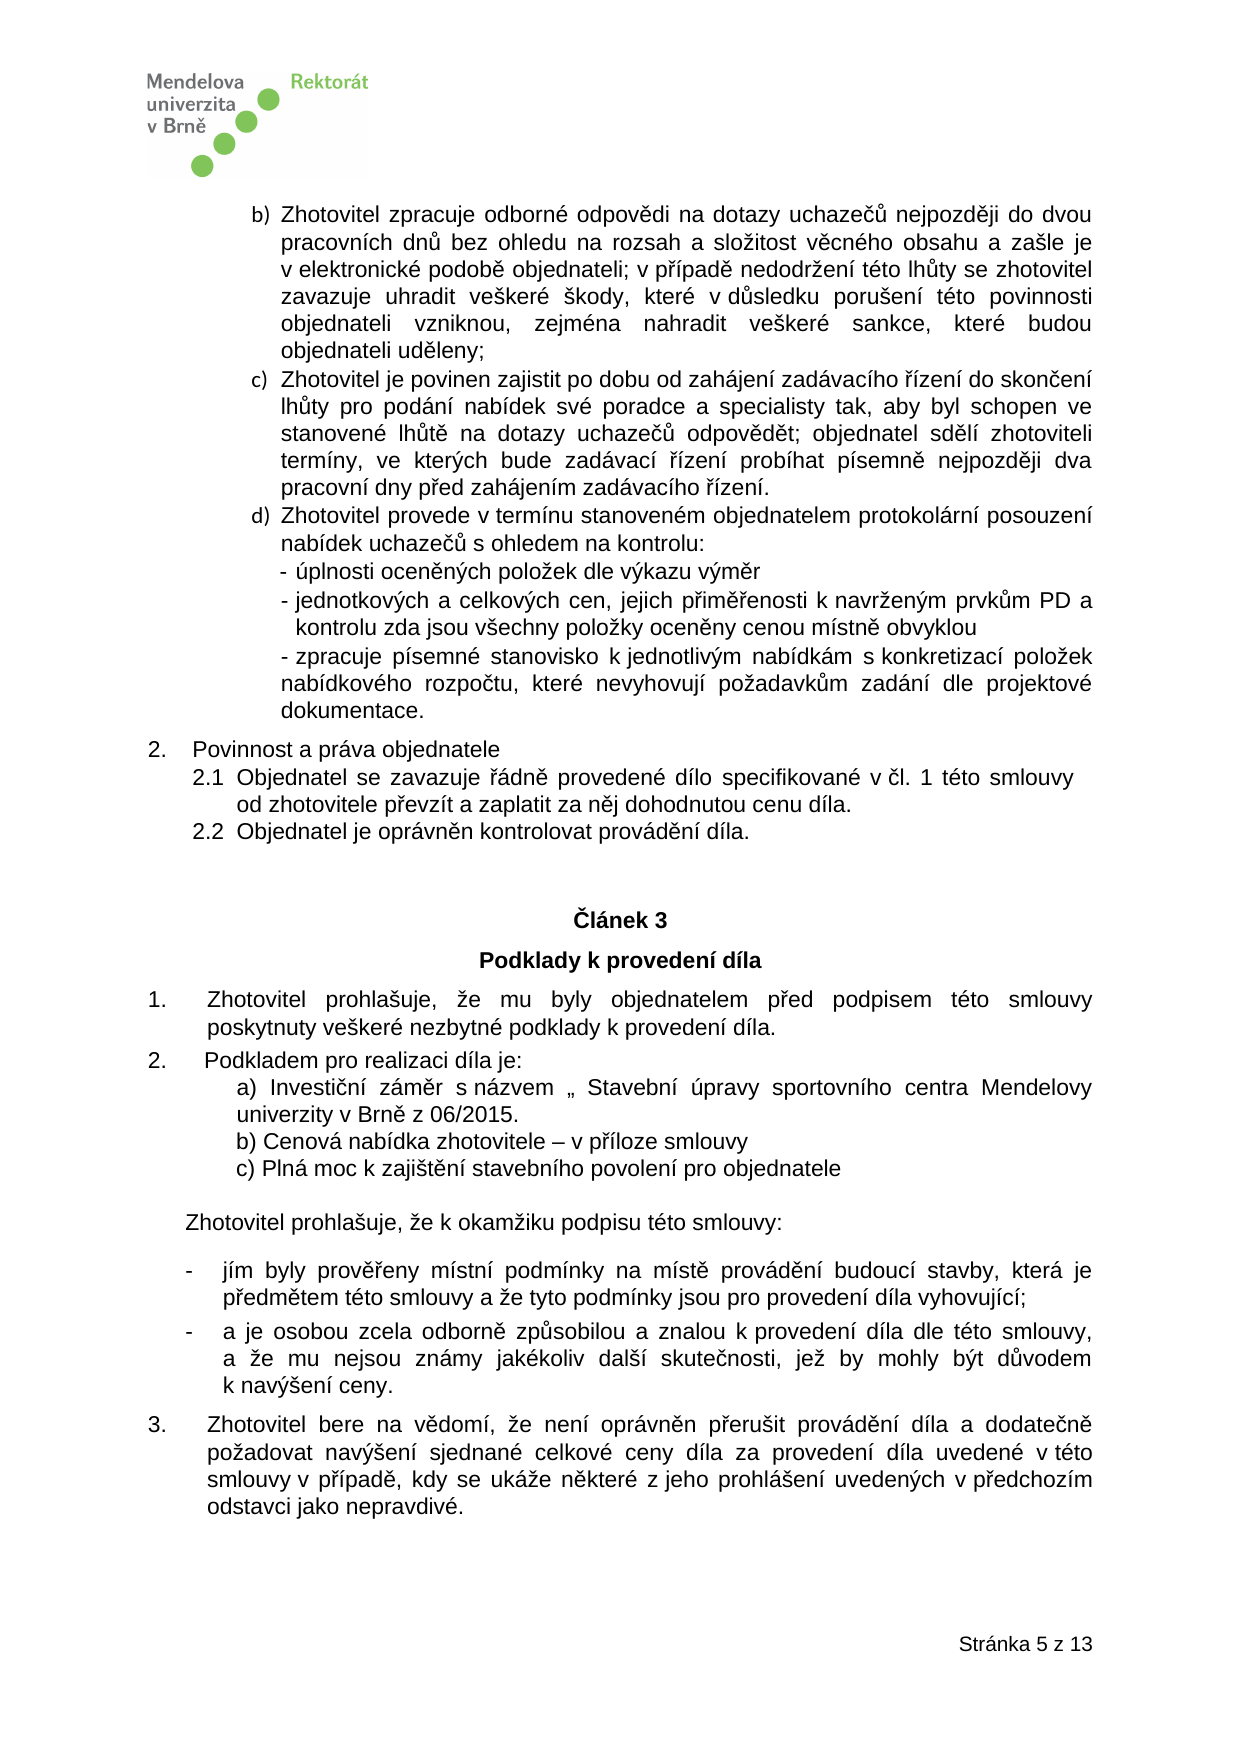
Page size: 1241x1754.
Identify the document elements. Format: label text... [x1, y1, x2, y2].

list Zhotovitel provede v termínu stanoveném objednatelem protokolární posouzení nabídek uchazečů s ohledem na kontrolu: [251, 502, 1093, 556]
text Zhotovitel prohlašuje, že k okamžiku podpisu této smlouvy: [185, 1209, 1093, 1236]
list zpracuje písemné stanovisko k jednotlivým nabídkám s konkretizací položek nabídkového rozpočtu, které nevyhovují požadavkům zadání dle projektové dokumentace. [281, 642, 1093, 724]
list Povinnost a práva objednatele [148, 736, 1074, 763]
list Objednatel se zavazuje řádně provedené dílo specifikované v čl. 1 této smlouvy od zhotovitele převzít a zaplatit za něj dohodnutou cenu díla. [192, 763, 1074, 817]
text Článek 3 [148, 907, 1093, 934]
list úplnosti oceněných položek dle výkazu výměr [221, 558, 1093, 585]
picture [147, 73, 368, 178]
list Objednatel je oprávněn kontrolovat provádění díla. [192, 817, 1074, 844]
text a) Investiční záměr s názvem „ Stavební úpravy sportovního centra Mendelovy univerzity v Brně z 06/2015. [236, 1074, 1093, 1128]
text Podklady k provedení díla [148, 947, 1093, 974]
list Zhotovitel zpracuje odborné odpovědi na dotazy uchazečů nejpozději do dvou pracovních dnů bez ohledu na rozsah a složitost věcného obsahu a zašle je v elektronické podobě objednateli; v případě nedodržení této lhůty se zhotovitel zavazuje uhradit veškeré škody, které v důsledku porušení této povinnosti objednateli vzniknou, zejména nahradit veškeré sankce, které budou objednateli uděleny; [251, 201, 1093, 364]
list Zhotovitel prohlašuje, že mu byly objednatelem před podpisem této smlouvy poskytnuty veškeré nezbytné podklady k provedení díla. [148, 986, 1093, 1040]
list jím byly prověřeny místní podmínky na místě provádění budoucí stavby, která je předmětem této smlouvy a že tyto podmínky jsou pro provedení díla vyhovující; [185, 1257, 1093, 1311]
list a je osobou zcela odborně způsobilou a znalou k provedení díla dle této smlouvy, a že mu nejsou známy jakékoliv další skutečnosti, jež by mohly být důvodem k navýšení ceny. [185, 1317, 1093, 1399]
list Podkladem pro realizaci díla je: [148, 1047, 1093, 1074]
text b) Cenová nabídka zhotovitele – v příloze smlouvy [185, 1128, 1093, 1155]
list Zhotovitel bere na vědomí, že není oprávněn přerušit provádění díla a dodatečně požadovat navýšení sjednané celkové ceny díla za provedení díla uvedené v této smlouvy v případě, kdy se ukáže některé z jeho prohlášení uvedených v předchozím odstavci jako nepravdivé. [148, 1411, 1093, 1519]
text c) Plná moc k zajištění stavebního povolení pro objednatele [185, 1155, 1093, 1182]
list Zhotovitel je povinen zajistit po dobu od zahájení zadávacího řízení do skončení lhůty pro podání nabídek své poradce a specialisty tak, aby byl schopen ve stanovené lhůtě na dotazy uchazečů odpovědět; objednatel sdělí zhotoviteli termíny, ve kterých bude zadávací řízení probíhat písemně nejpozději dva pracovní dny před zahájením zadávacího řízení. [251, 365, 1093, 501]
list jednotkových a celkových cen, jejich přiměřenosti k navrženým prvkům PD a kontrolu zda jsou všechny položky oceněny cenou místně obvyklou [281, 587, 1093, 641]
